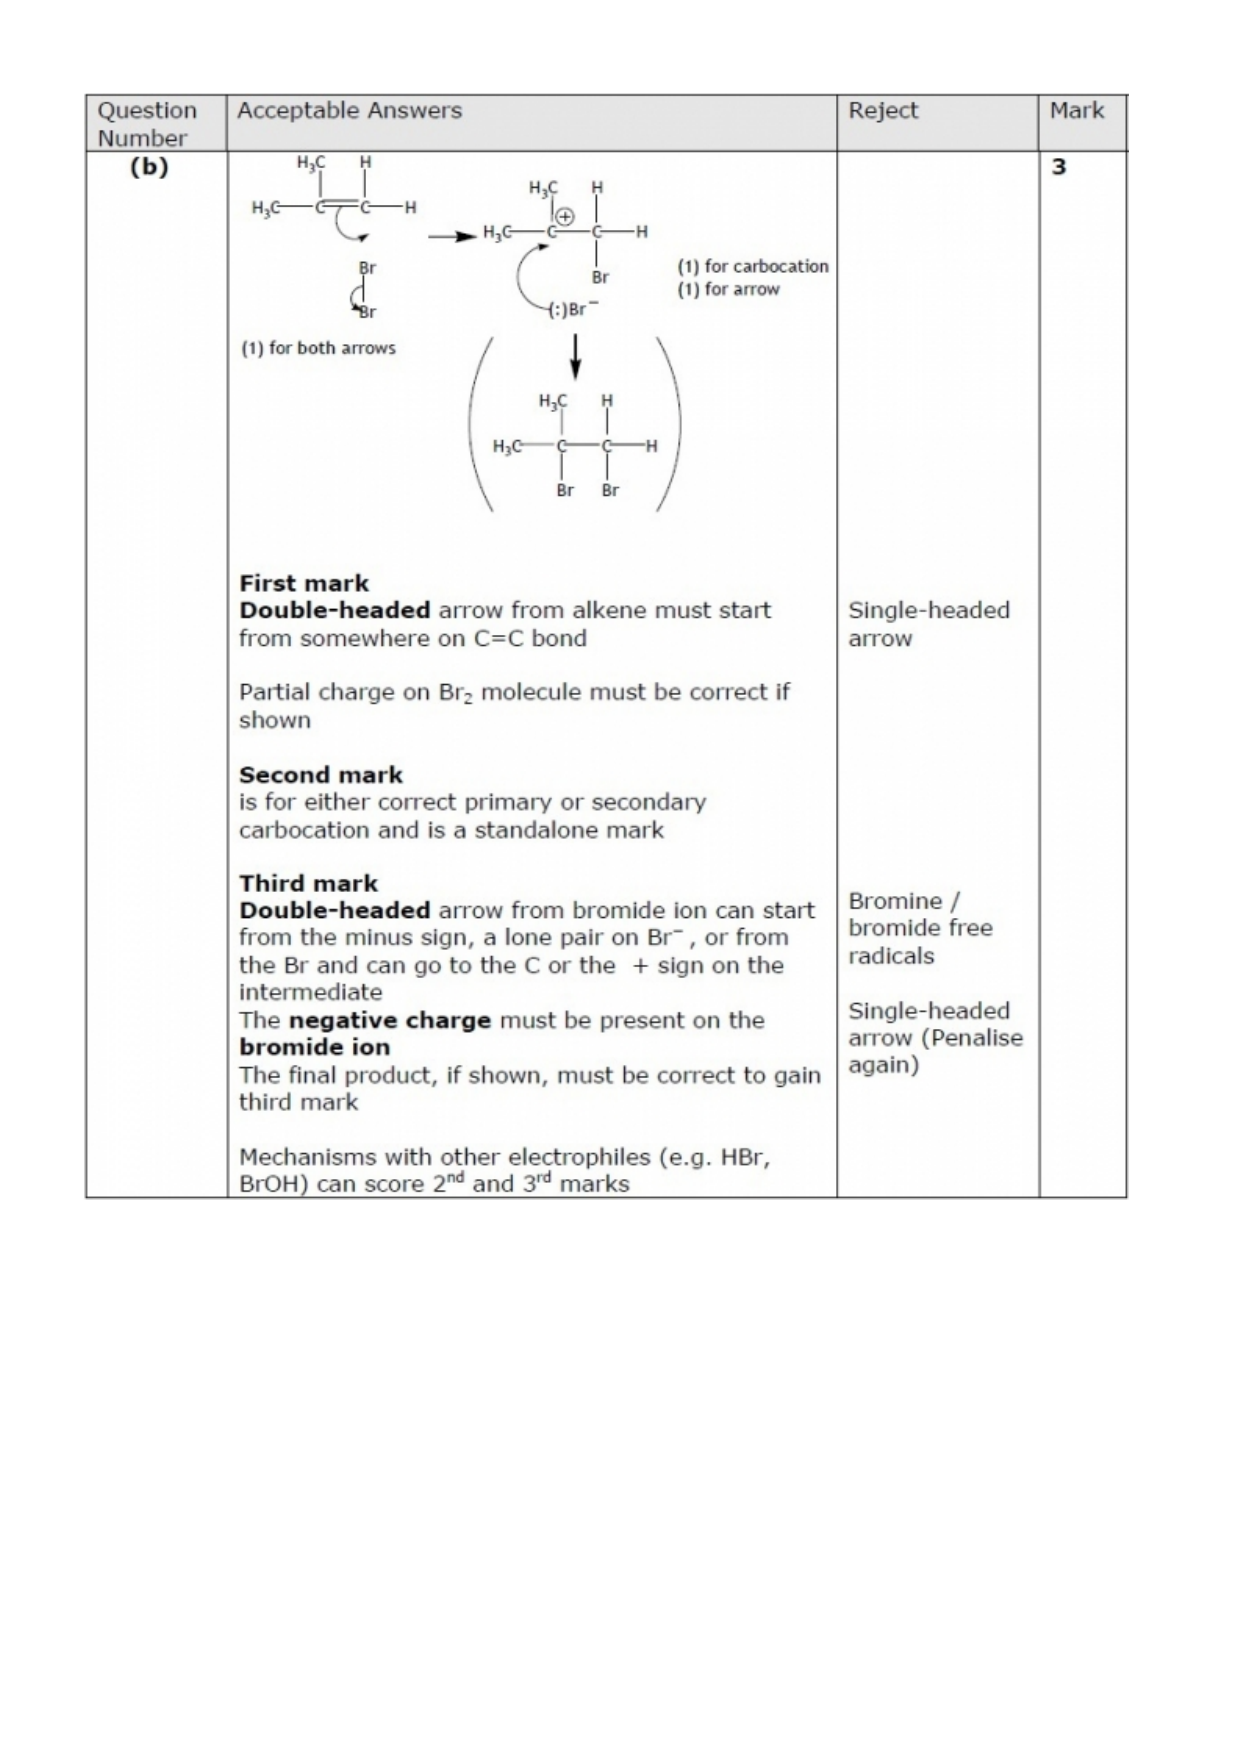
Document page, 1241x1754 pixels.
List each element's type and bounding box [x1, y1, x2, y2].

picture [83, 93, 1129, 1200]
